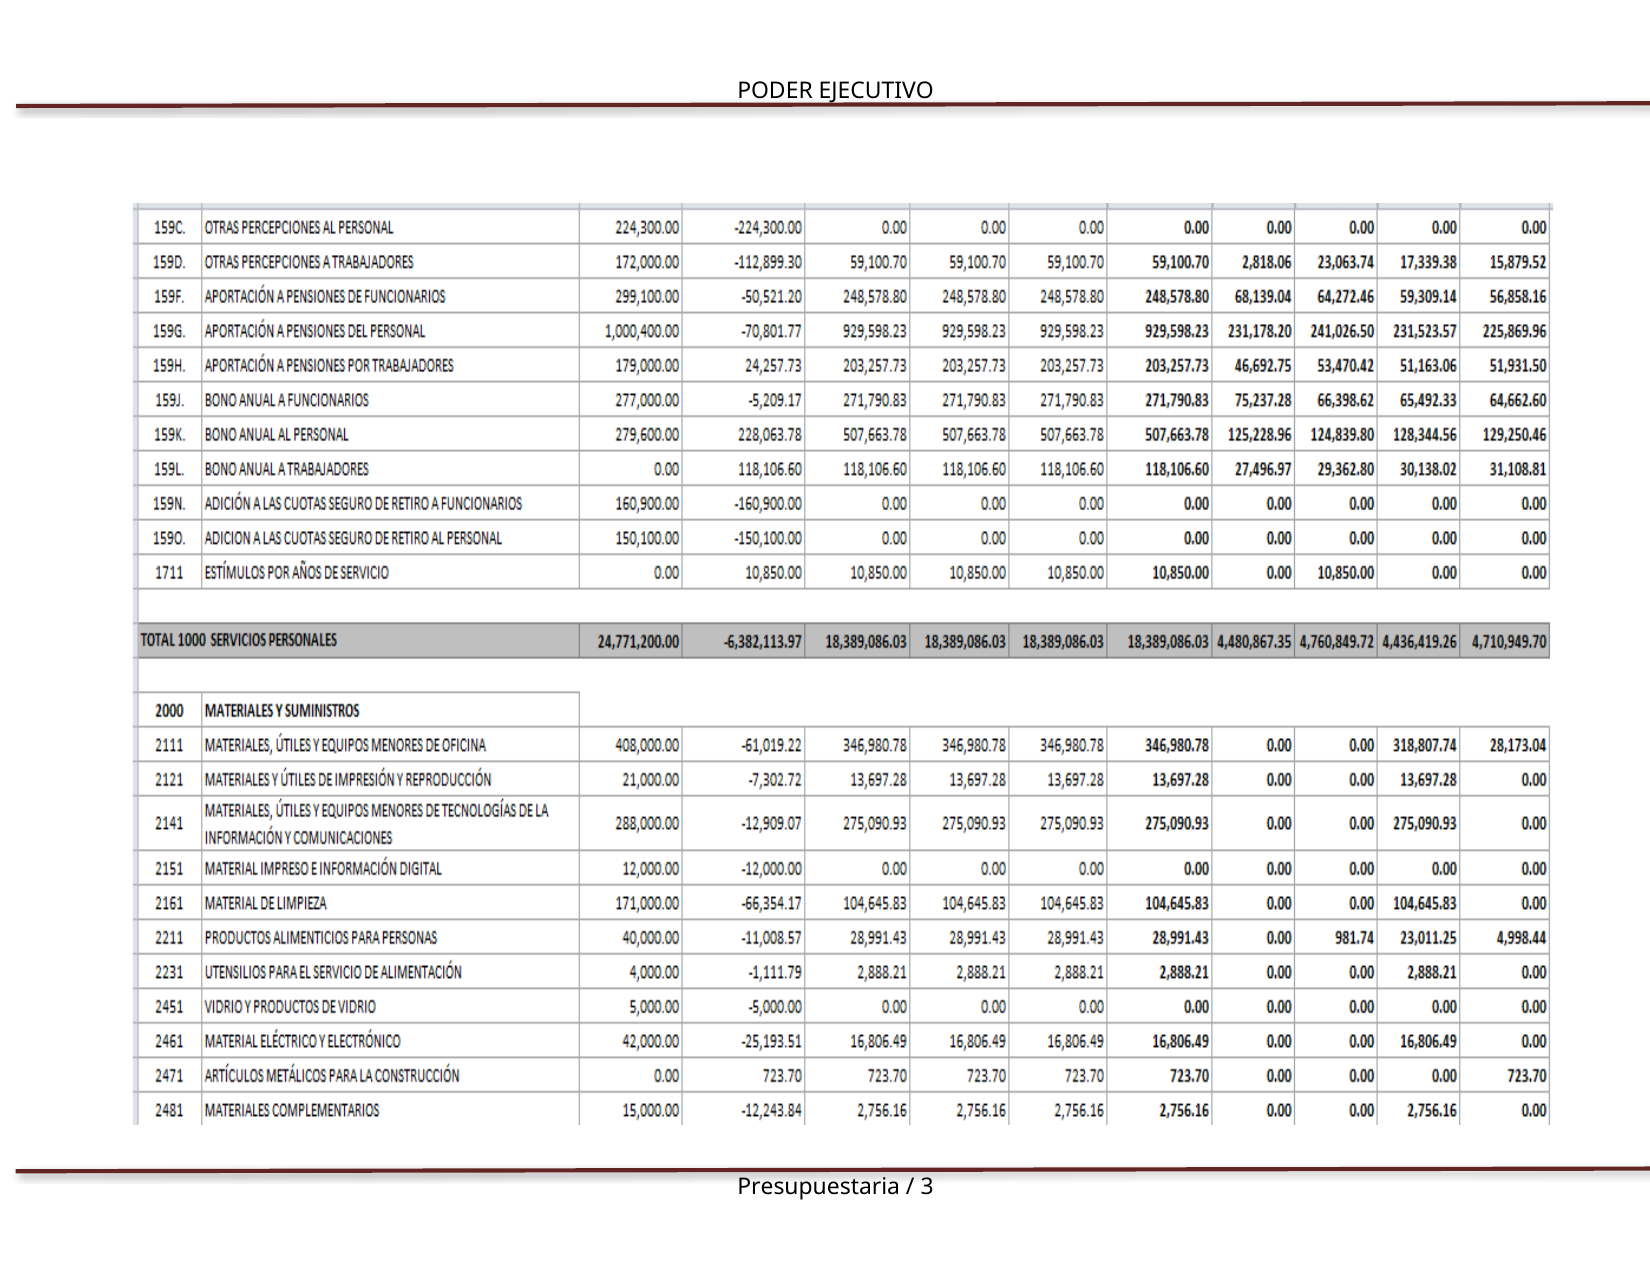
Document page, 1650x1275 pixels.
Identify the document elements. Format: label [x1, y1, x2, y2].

picture [132, 203, 1554, 1125]
